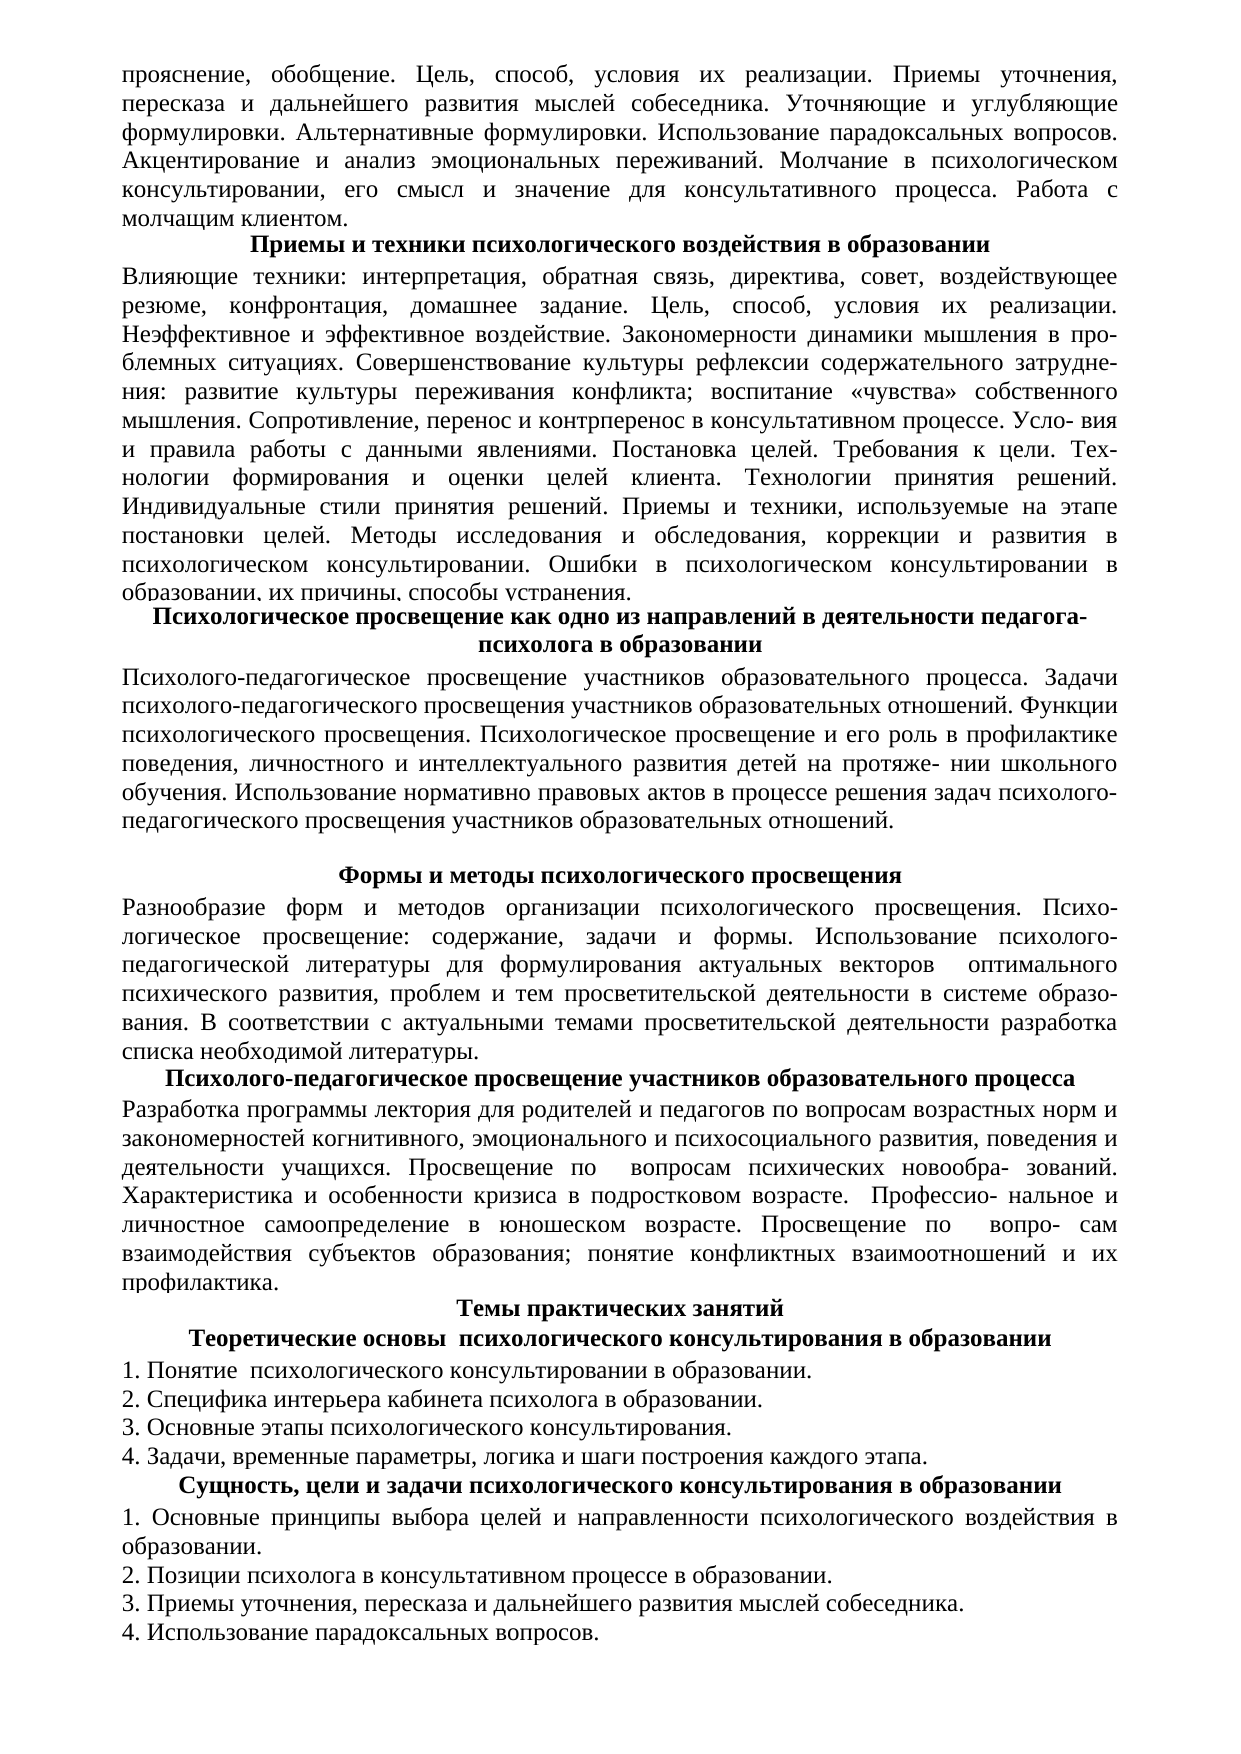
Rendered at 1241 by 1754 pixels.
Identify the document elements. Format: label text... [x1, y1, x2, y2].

table_cell Теоретические основы психологического консультирования в образовании [118, 1323, 1122, 1355]
table_cell Психологическое просвещение как одно из направлений в деятельности педагога- психолога в образовании [118, 601, 1122, 662]
table_cell 1. Основные принципы выбора целей и направленности психологического воздействия в образовании. 2. Позиции психолога в консультативном процессе в образовании. 3. Приемы уточнения, пересказа и дальнейшего развития мыслей собеседника. 4. Использование парадоксальных вопросов. [118, 1502, 1122, 1644]
table_cell Приемы и техники психологического воздействия в образовании [118, 230, 1122, 261]
table_cell Темы практических занятий [118, 1293, 1122, 1322]
table_cell Разнообразие форм и методов организации психологического просвещения. Психо- логическое просвещение: содержание, задачи и формы. Использование психолого- педагогической литературы для формулирования актуальных векторов оптимального психического развития, проблем и тем просветительской деятельности в системе образо- вания. В соответствии с актуальными темами просветительской деятельности разработка списка необходимой литературы. [118, 892, 1122, 1063]
table_cell Влияющие техники: интерпретация, обратная связь, директива, совет, воздействующее резюме, конфронтация, домашнее задание. Цель, способ, условия их реализации. Неэффективное и эффективное воздействие. Закономерности динамики мышления в про- блемных ситуациях. Совершенствование культуры рефлексии содержательного затрудне- ния: развитие культуры переживания конфликта; воспитание «чувства» собственного мышления. Сопротивление, перенос и контрперенос в консультативном процессе. Усло- вия и правила работы с данными явлениями. Постановка целей. Требования к цели. Тех- нологии формирования и оценки целей клиента. Технологии принятия решений. Индивидуальные стили принятия решений. Приемы и техники, используемые на этапе постановки целей. Методы исследования и обследования, коррекции и развития в психологическом консультировании. Ошибки в психологическом консультировании в образовании, их причины, способы устранения. [118, 261, 1122, 601]
table_cell Психолого-педагогическое просвещение участников образовательного процесса. Задачи психолого-педагогического просвещения участников образовательных отношений. Функции психологического просвещения. Психологическое просвещение и его роль в профилактике поведения, личностного и интеллектуального развития детей на протяже- нии школьного обучения. Использование нормативно правовых актов в процессе решения задач психолого-педагогического просвещения участников образовательных отношений. [118, 662, 1122, 860]
table_cell Психолого-педагогическое просвещение участников образовательного процесса [118, 1063, 1122, 1094]
table_cell Формы и методы психологического просвещения [118, 860, 1122, 892]
table_cell 1. Понятие психологического консультировании в образовании. 2. Специфика интерьера кабинета психолога в образовании. 3. Основные этапы психологического консультирования. 4. Задачи, временные параметры, логика и шаги построения каждого этапа. [118, 1355, 1122, 1469]
table_cell Разработка программы лектория для родителей и педагогов по вопросам возрастных норм и закономерностей когнитивного, эмоционального и психосоциального развития, поведения и деятельности учащихся. Просвещение по вопросам психических новообра- зований. Характеристика и особенности кризиса в подростковом возрасте. Профессио- нальное и личностное самоопределение в юношеском возрасте. Просвещение по вопро- сам взаимодействия субъектов образования; понятие конфликтных взаимоотношений и их профилактика. [118, 1094, 1122, 1293]
table_cell Сущность, цели и задачи психологического консультирования в образовании [118, 1471, 1122, 1502]
table_header прояснение, обобщение. Цель, способ, условия их реализации. Приемы уточнения, пересказа и дальнейшего развития мыслей собеседника. Уточняющие и углубляющие формулировки. Альтернативные формулировки. Использование парадоксальных вопросов. Акцентирование и анализ эмоциональных переживаний. Молчание в психологическом консультировании, его смысл и значение для консультативного процесса. Работа с молчащим клиентом. [118, 59, 1122, 229]
